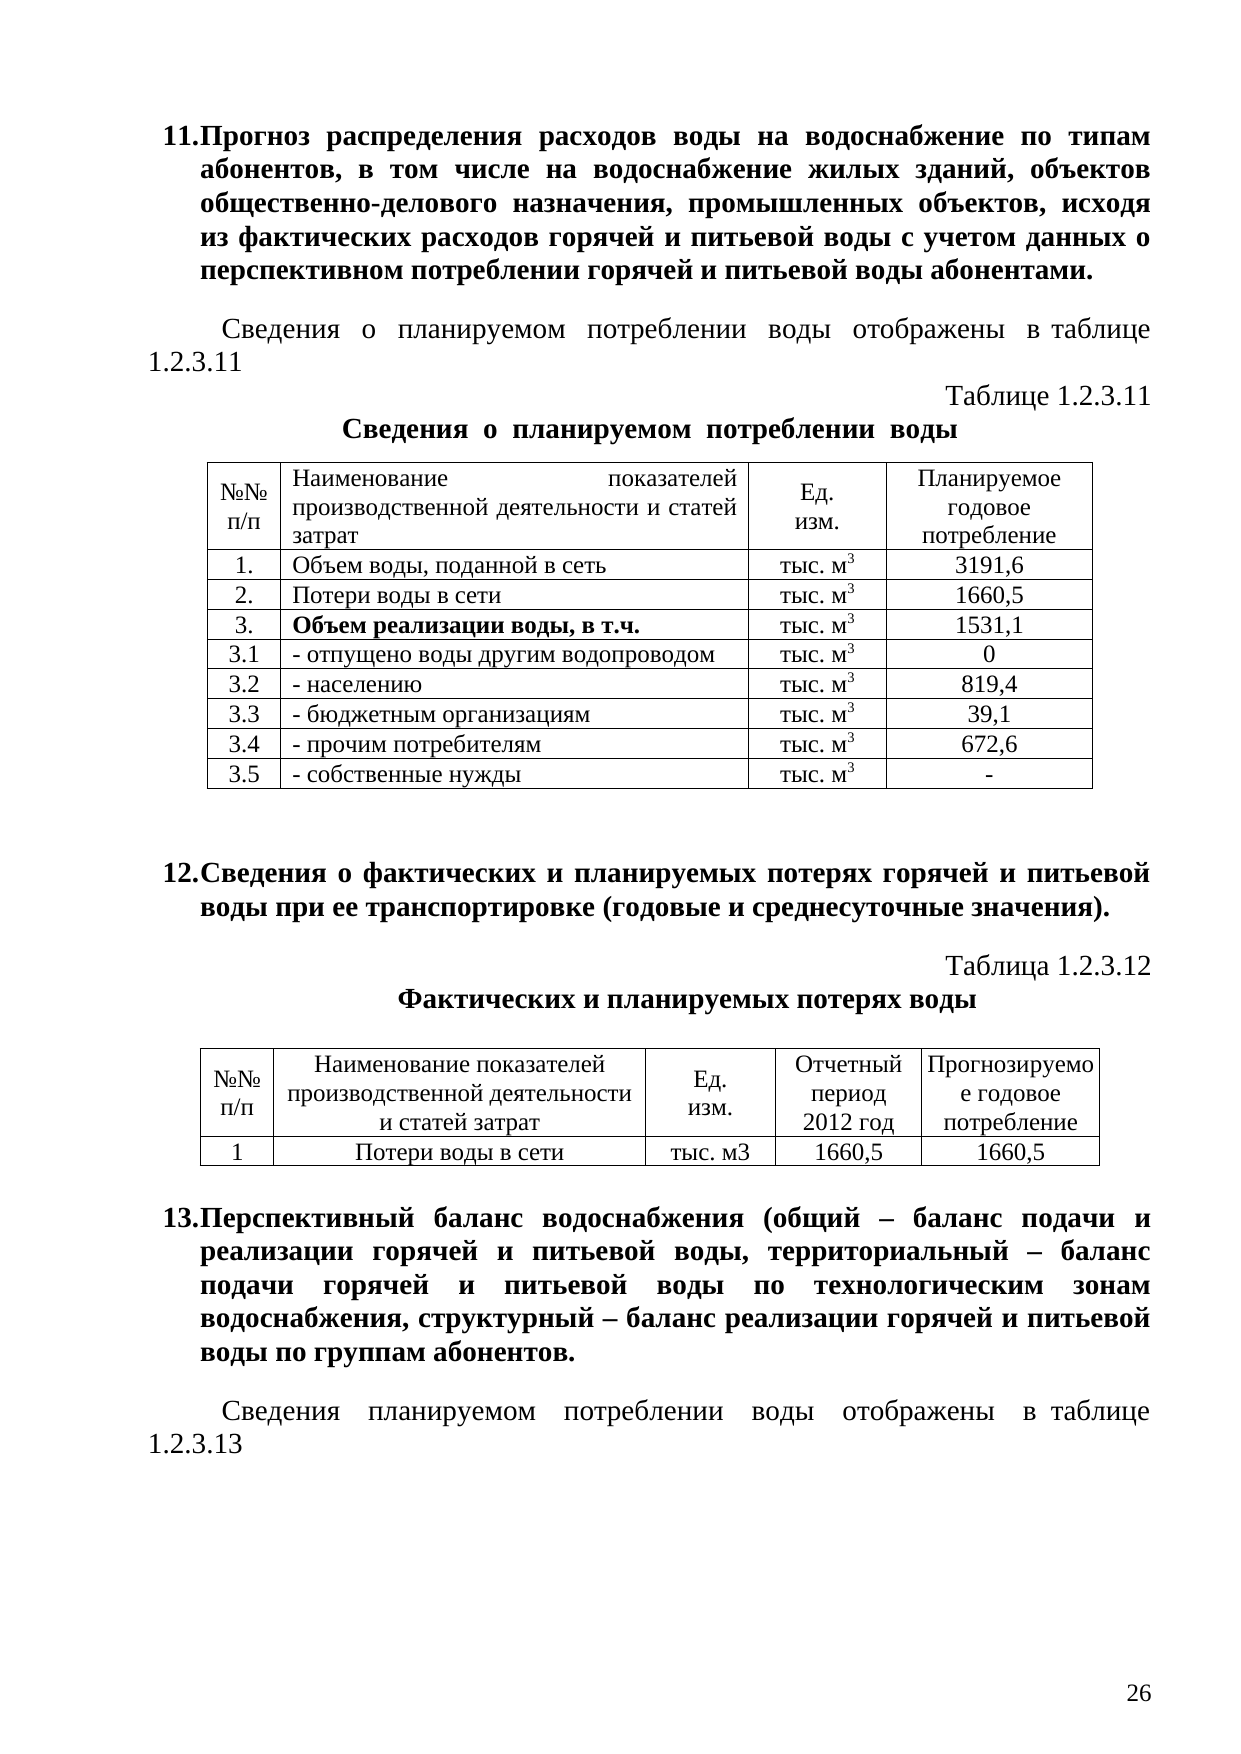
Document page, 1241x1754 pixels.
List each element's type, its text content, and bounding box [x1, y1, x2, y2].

subtitle Сведения о фактических и планируемых потерях горячей и питьевой воды при ее транспортировке (годовые и среднесуточные значения). [162, 856, 1152, 923]
table_cell тыс. м3 [749, 729, 886, 758]
table_header Прогнозируемое годовое потребление [922, 1049, 1099, 1136]
text Таблице 1.2.3.11 [148, 378, 1152, 411]
table_header Планируемое годовое потребление [887, 463, 1092, 549]
table_cell Объем воды, поданной в сеть [281, 550, 748, 579]
table_cell 3.5 [208, 759, 280, 787]
table_cell 3.1 [208, 640, 280, 668]
table_header Наименование показателей производственной деятельности и статей затрат [281, 463, 748, 549]
table_header №№ п/п [208, 463, 280, 549]
table_header Ед. изм. [749, 463, 886, 549]
text Таблица 1.2.3.12 [148, 948, 1152, 981]
table_cell 819,4 [887, 669, 1092, 698]
table_cell 672,6 [887, 729, 1092, 758]
table_cell тыс. м3 [749, 640, 886, 668]
table_cell Потери воды в сети [281, 580, 748, 609]
table_cell 39,1 [887, 699, 1092, 728]
table_cell 1531,1 [887, 610, 1092, 638]
table_cell 2. [208, 580, 280, 609]
subtitle Перспективный баланс водоснабжения (общий – баланс подачи и реализации горячей и питьевой воды, территориальный – баланс подачи горячей и питьевой воды по технологическим зонам водоснабжения, структурный – баланс реализации горячей и питьевой воды по группам абонентов. [162, 1200, 1152, 1368]
table_header Наименование показателей производственной деятельности и статей затрат [274, 1049, 645, 1136]
table_cell 1. [208, 550, 280, 579]
table_cell тыс. м3 [749, 759, 886, 787]
table_cell 0 [887, 640, 1092, 668]
table_cell тыс. м3 [749, 550, 886, 579]
text Сведения о планируемом потреблении воды [148, 411, 1152, 445]
table_cell Объем реализации воды, в т.ч. [281, 610, 748, 638]
text Фактических и планируемых потерях воды [223, 981, 1152, 1015]
subtitle Прогноз распределения расходов воды на водоснабжение по типам абонентов, в том числе на водоснабжение жилых зданий, объектов общественно-делового назначения, промышленных объектов, исходя из фактических расходов горячей и питьевой воды с учетом данных о перспективном потреблении горячей и питьевой воды абонентами. [162, 118, 1152, 286]
table_header №№ п/п [201, 1049, 273, 1136]
table_cell 3191,6 [887, 550, 1092, 579]
table_cell - прочим потребителям [281, 729, 748, 758]
table_cell 3.3 [208, 699, 280, 728]
table_cell 3.4 [208, 729, 280, 758]
text Сведения о планируемом потреблении воды отображены в таблице 1.2.3.11 [148, 311, 1152, 378]
table_cell 1660,5 [887, 580, 1092, 609]
table_cell - собственные нужды [281, 759, 748, 787]
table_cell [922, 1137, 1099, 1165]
table_header Отчетный период 2012 год [776, 1049, 921, 1136]
table_cell 3.2 [208, 669, 280, 698]
table_header Ед. изм. [646, 1049, 775, 1136]
table_cell тыс. м3 [749, 580, 886, 609]
table_cell тыс. м3 [749, 610, 886, 638]
table_cell - [887, 759, 1092, 787]
table_cell 3. [208, 610, 280, 638]
table_cell - отпущено воды другим водопроводом [281, 640, 748, 668]
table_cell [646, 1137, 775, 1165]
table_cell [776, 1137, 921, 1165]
table_cell тыс. м3 [749, 669, 886, 698]
text Сведения планируемом потреблении воды отображены в таблице 1.2.3.13 [148, 1393, 1152, 1460]
table_cell Потери воды в сети [274, 1137, 645, 1165]
table_cell - населению [281, 669, 748, 698]
table_cell - бюджетным организациям [281, 699, 748, 728]
table_cell тыс. м3 [749, 699, 886, 728]
table_cell 1 [201, 1137, 273, 1165]
